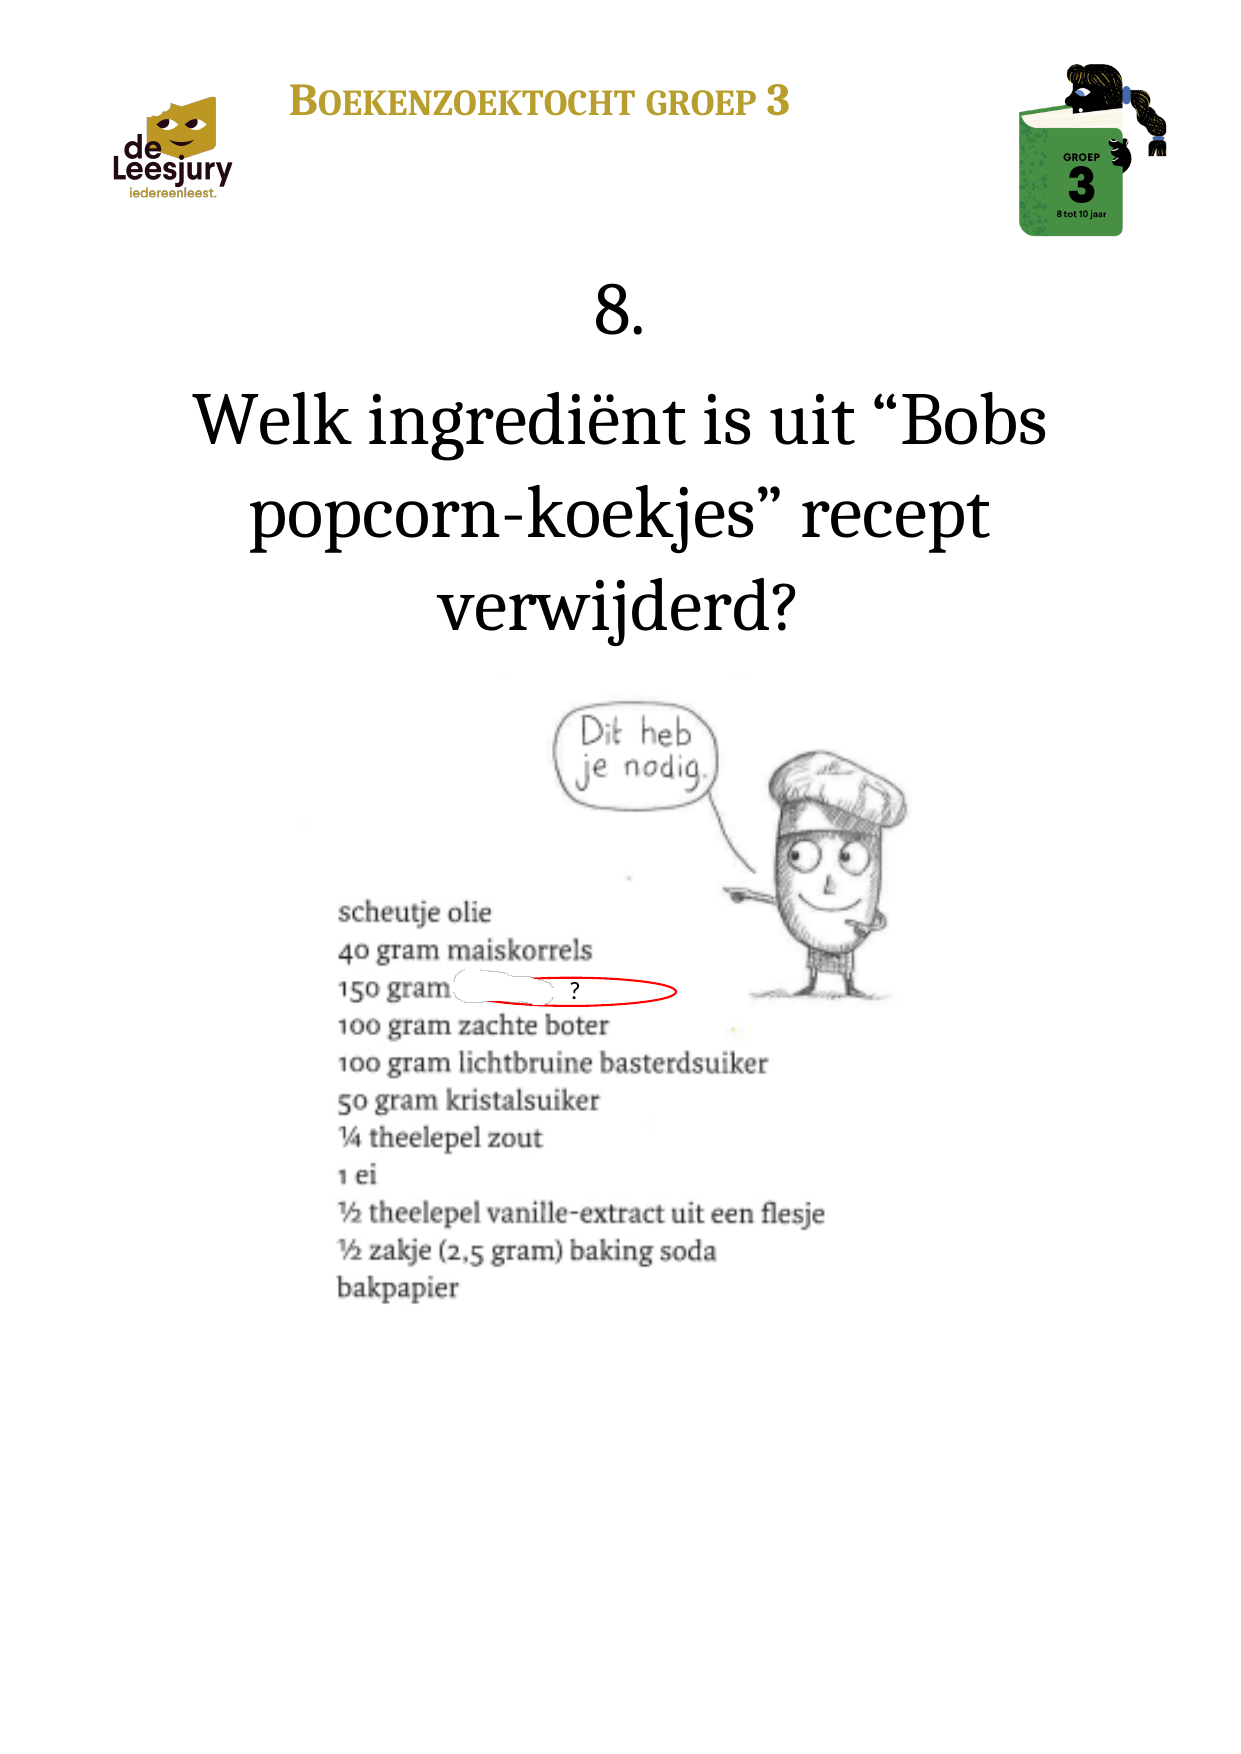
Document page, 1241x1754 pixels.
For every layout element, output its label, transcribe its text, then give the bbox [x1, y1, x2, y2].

picture [107, 87, 233, 203]
picture [976, 53, 1184, 262]
picture [292, 672, 949, 1350]
text Welk ingrediënt is uit “Bobs popcorn-koekjes” recept verwijderd? [148, 377, 1093, 649]
text 8. [148, 267, 1093, 353]
